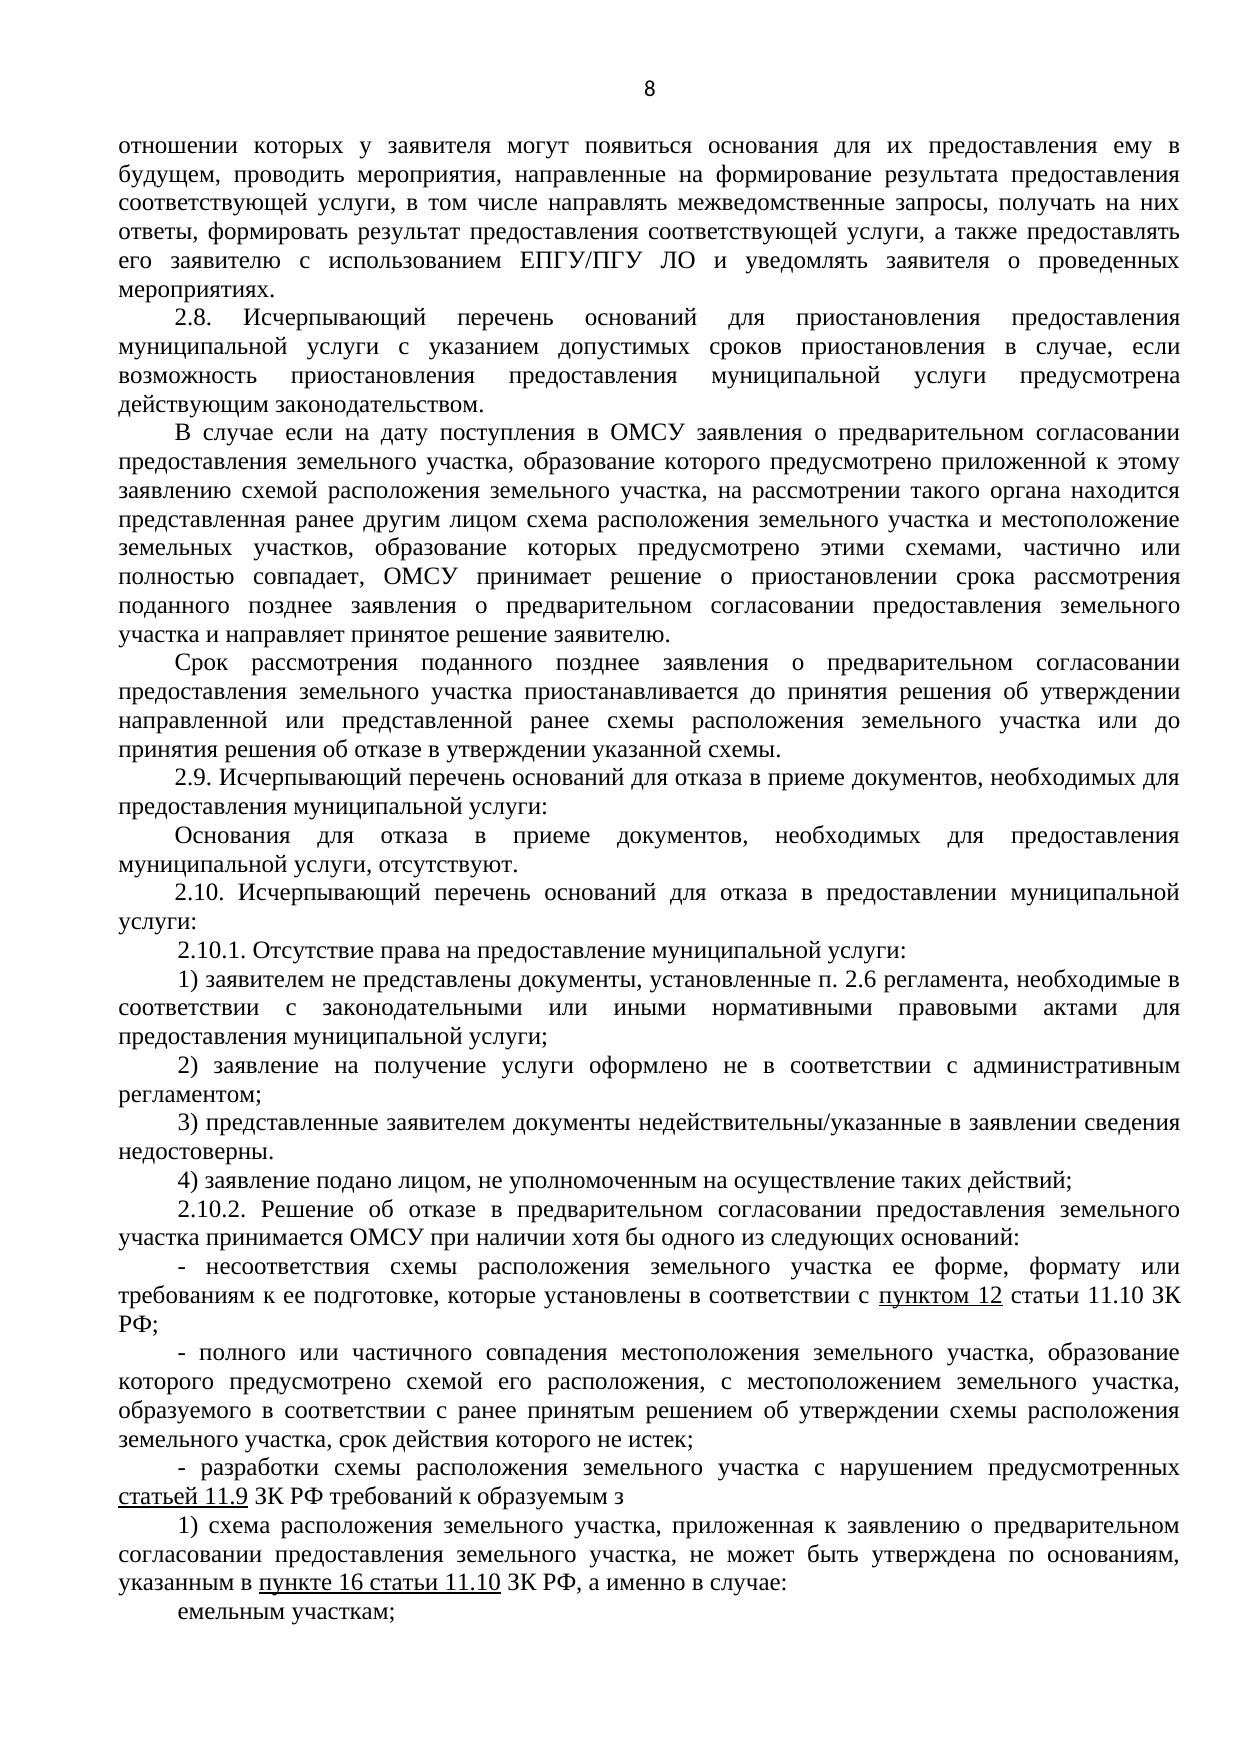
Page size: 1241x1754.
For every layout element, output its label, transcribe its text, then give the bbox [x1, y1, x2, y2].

text 2.10.1. Отсутствие права на предоставление муниципальной услуги: [118, 935, 1181, 964]
text 1) схема расположения земельного участка, приложенная к заявлению о предварительном согласовании предоставления земельного участка, не может быть утверждена по основаниям, указанным в пункте 16 статьи 11.10 ЗК РФ, а именно в случае: [118, 1510, 1181, 1596]
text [118, 130, 1181, 302]
text - разработки схемы расположения земельного участка с нарушением предусмотренных статьей 11.9 ЗК РФ требований к образуемым з [118, 1452, 1181, 1510]
text 2) заявление на получение услуги оформлено не в соответствии с административным регламентом; [118, 1050, 1181, 1107]
text - полного или частичного совпадения местоположения земельного участка, образование которого предусмотрено схемой его расположения, с местоположением земельного участка, образуемого в соответствии с ранее принятым решением об утверждении схемы расположения земельного участка, срок действия которого не истек; [118, 1337, 1181, 1452]
text 2.8. Исчерпывающий перечень оснований для приостановления предоставления муниципальной услуги с указанием допустимых сроков приостановления в случае, если возможность приостановления предоставления муниципальной услуги предусмотрена действующим законодательством. [118, 302, 1181, 417]
text 3) представленные заявителем документы недействительны/указанные в заявлении сведения недостоверны. [118, 1107, 1181, 1165]
text Срок рассмотрения поданного позднее заявления о предварительном согласовании предоставления земельного участка приостанавливается до принятия решения об утверждении направленной или представленной ранее схемы расположения земельного участка или до принятия решения об отказе в утверждении указанной схемы. [118, 647, 1181, 762]
text 4) заявление подано лицом, не уполномоченным на осуществление таких действий; [118, 1165, 1181, 1194]
text В случае если на дату поступления в ОМСУ заявления о предварительном согласовании предоставления земельного участка, образование которого предусмотрено приложенной к этому заявлению схемой расположения земельного участка, на рассмотрении такого органа находится представленная ранее другим лицом схема расположения земельного участка и местоположение земельных участков, образование которых предусмотрено этими схемами, частично или полностью совпадает, ОМСУ принимает решение о приостановлении срока рассмотрения поданного позднее заявления о предварительном согласовании предоставления земельного участка и направляет принятое решение заявителю. [118, 417, 1181, 647]
text 1) заявителем не представлены документы, установленные п. 2.6 регламента, необходимые в соответствии с законодательными или иными нормативными правовыми актами для предоставления муниципальной услуги; [118, 964, 1181, 1050]
text 2.10. Исчерпывающий перечень оснований для отказа в предоставлении муниципальной услуги: [118, 877, 1181, 935]
text Основания для отказа в приеме документов, необходимых для предоставления муниципальной услуги, отсутствуют. [118, 820, 1181, 877]
text 2.9. Исчерпывающий перечень оснований для отказа в приеме документов, необходимых для предоставления муниципальной услуги: [118, 762, 1181, 820]
text емельным участкам; [118, 1596, 1181, 1625]
text - несоответствия схемы расположения земельного участка ее форме, формату или требованиям к ее подготовке, которые установлены в соответствии с пунктом 12 статьи 11.10 ЗК РФ; [118, 1251, 1181, 1337]
text 2.10.2. Решение об отказе в предварительном согласовании предоставления земельного участка принимается ОМСУ при наличии хотя бы одного из следующих оснований: [118, 1194, 1181, 1251]
